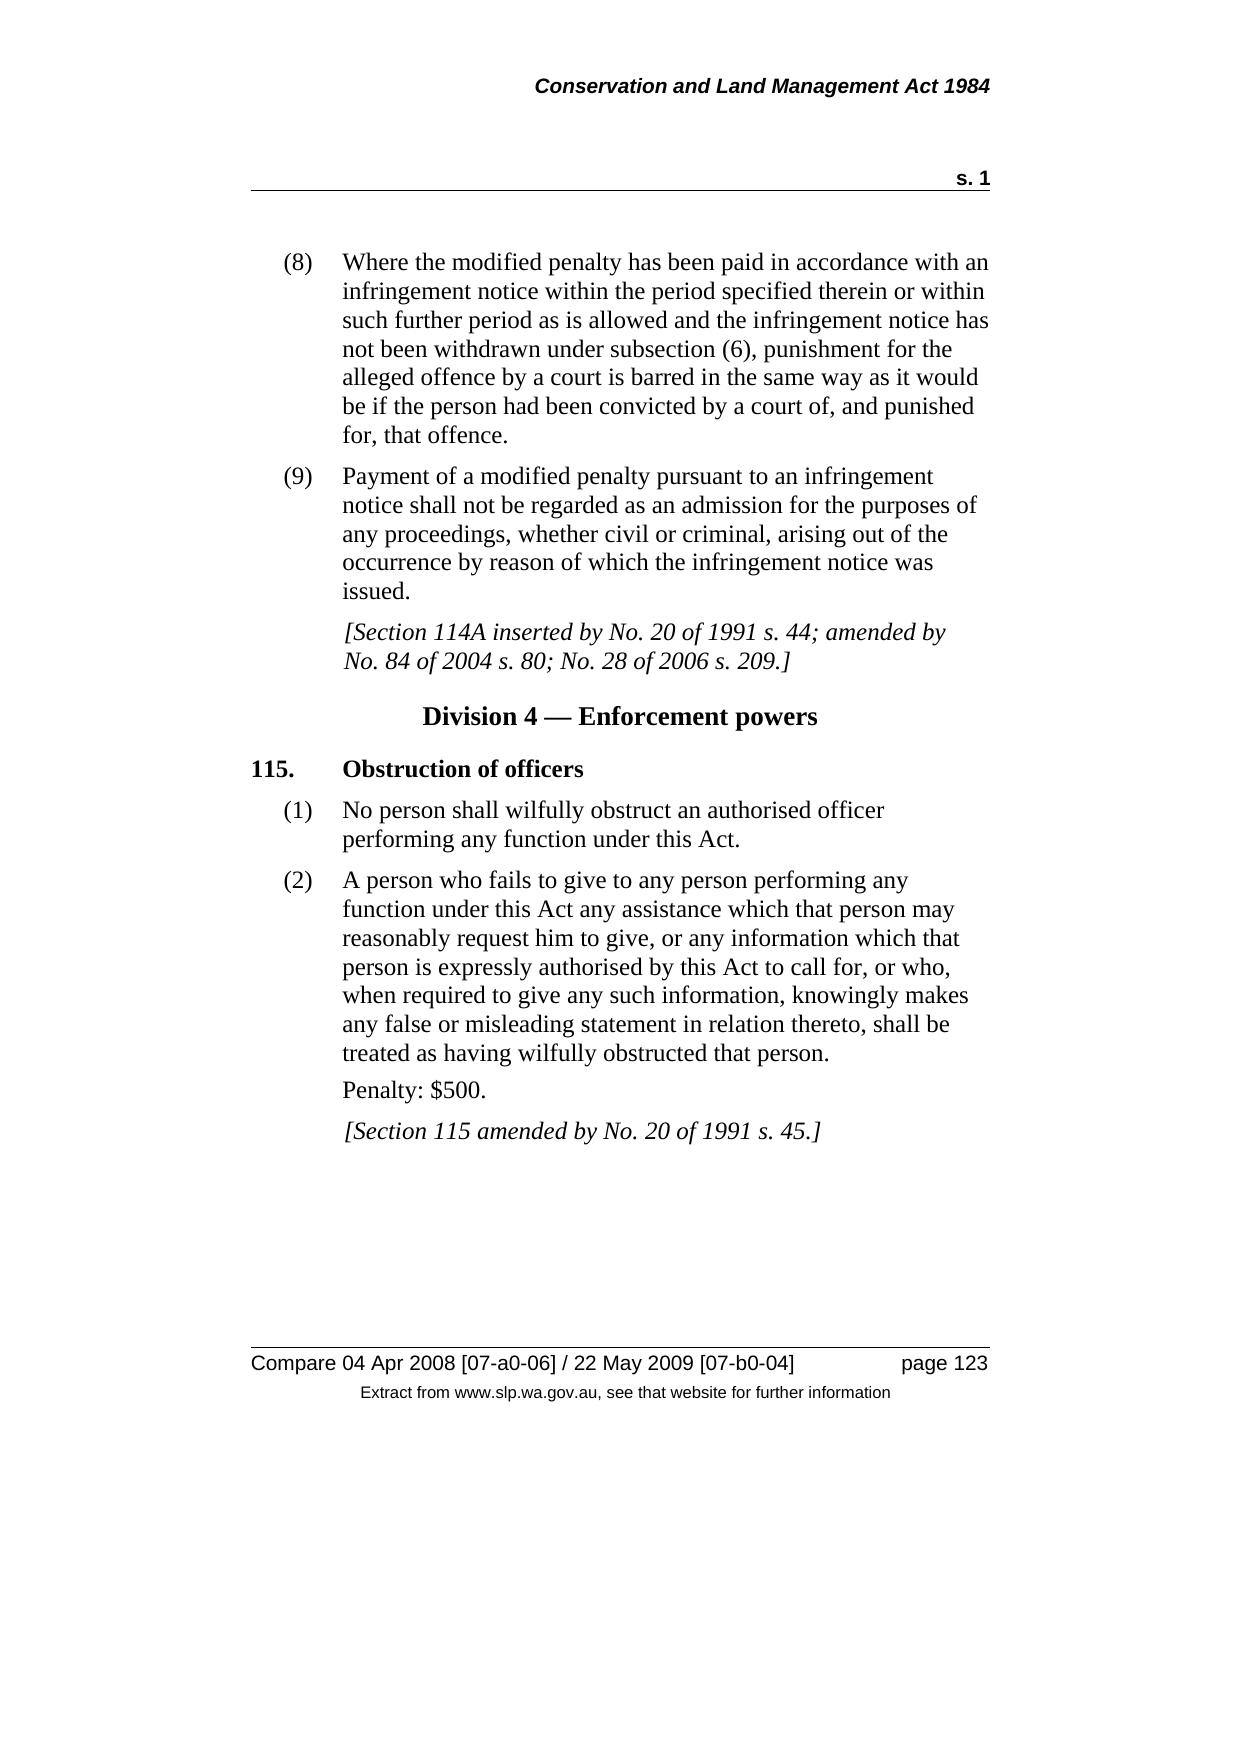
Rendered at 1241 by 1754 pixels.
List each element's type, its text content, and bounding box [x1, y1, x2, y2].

subtitle 115. Obstruction of officers [251, 754, 990, 783]
text [Section 115 amended by No. 20 of 1991 s. 45.] [251, 1116, 990, 1145]
subtitle Division 4 — Enforcement powers [251, 700, 990, 731]
text (9) Payment of a modified penalty pursuant to an infringement notice shall not be regarded as an admission for the purposes of any proceedings, whether civil or criminal, arising out of the occurrence by reason of which the infringement notice was issued. [251, 461, 990, 605]
text (1) No person shall wilfully obstruct an authorised officer performing any function under this Act. [251, 795, 990, 853]
text (8) Where the modified penalty has been paid in accordance with an infringement notice within the period specified therein or within such further period as is allowed and the infringement notice has not been withdrawn under subsection (6), punishment for the alleged offence by a court is barred in the same way as it would be if the person had been convicted by a court of, and punished for, that offence. [251, 247, 990, 449]
text [Section 114A inserted by No. 20 of 1991 s. 44; amended by No. 84 of 2004 s. 80; No. 28 of 2006 s. 209.] [251, 617, 990, 675]
text (2) A person who fails to give to any person performing any function under this Act any assistance which that person may reasonably request him to give, or any information which that person is expressly authorised by this Act to call for, or who, when required to give any such information, knowingly makes any false or misleading statement in relation thereto, shall be treated as having wilfully obstructed that person. [251, 865, 990, 1067]
text Penalty: $500. [251, 1075, 990, 1104]
